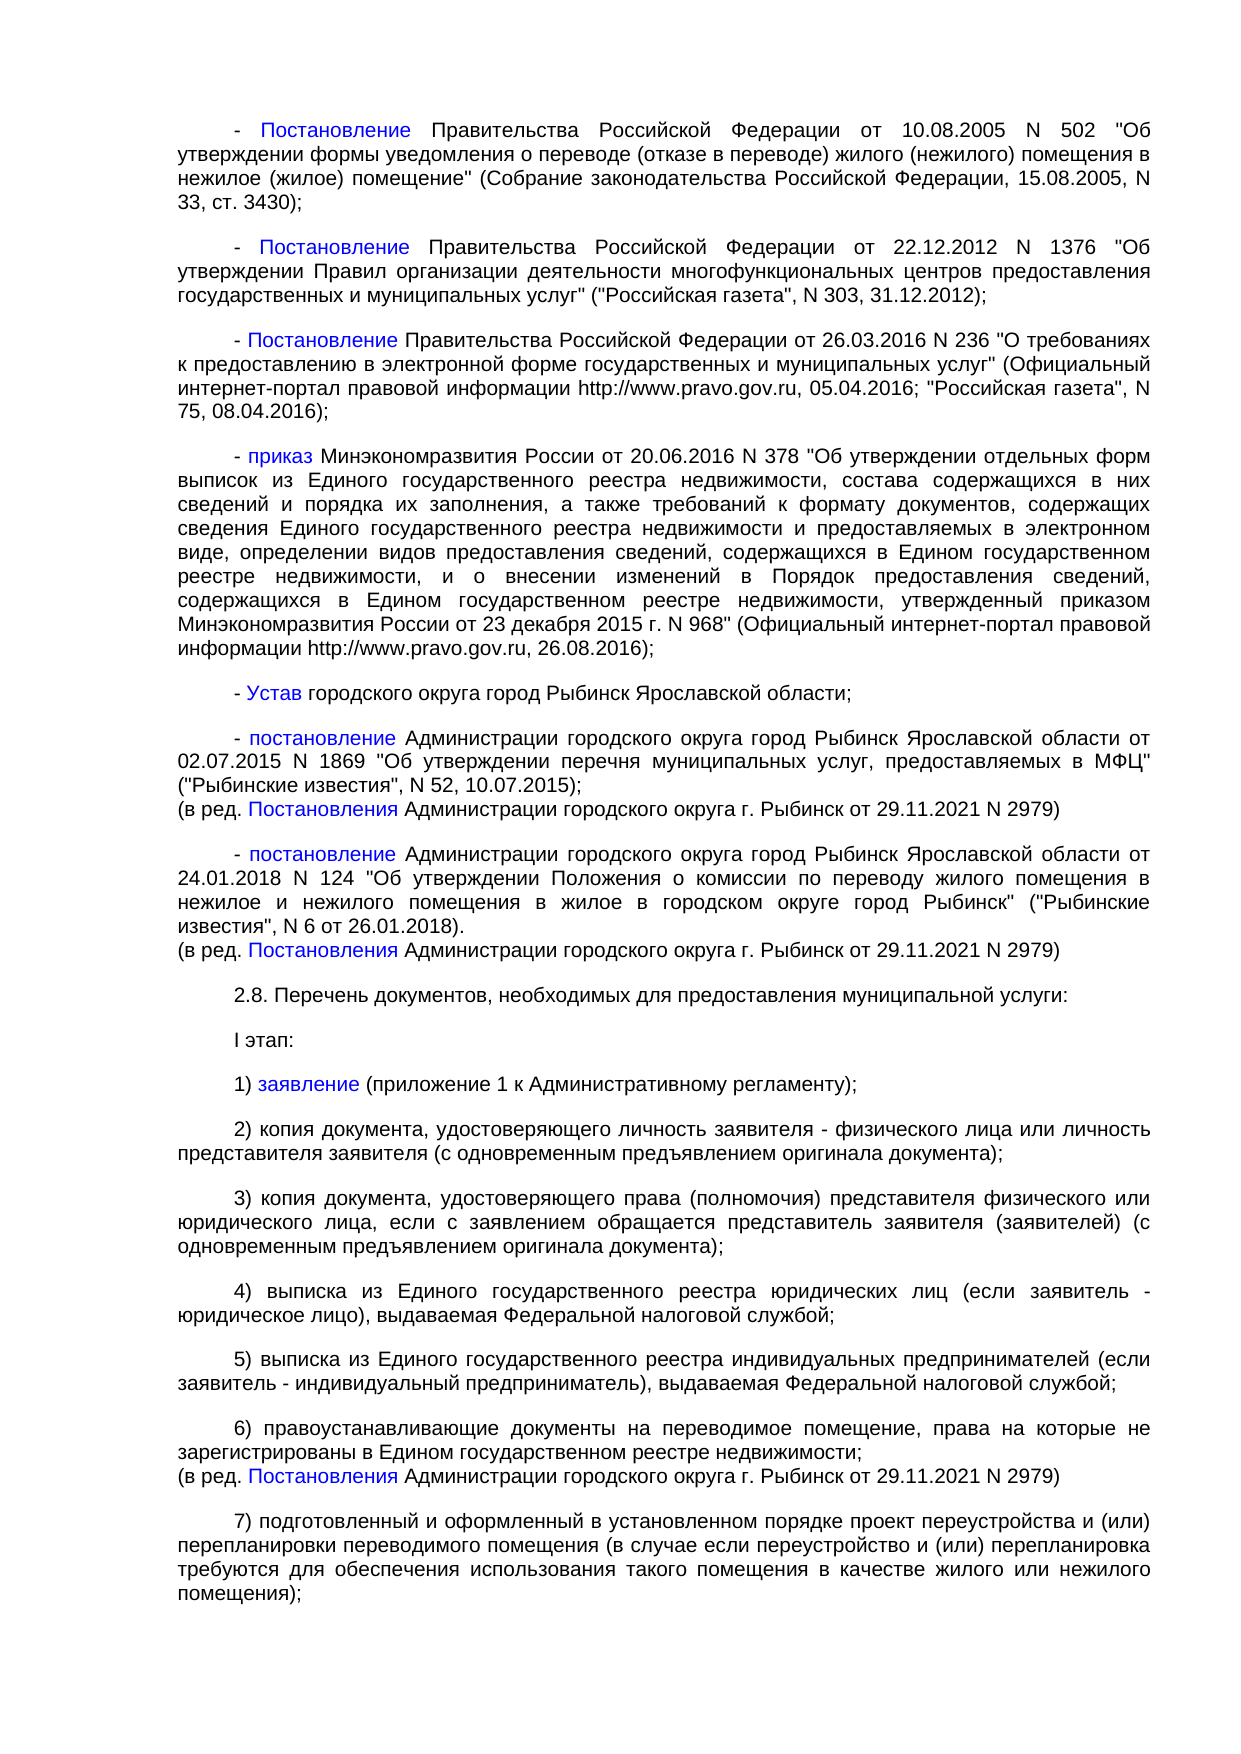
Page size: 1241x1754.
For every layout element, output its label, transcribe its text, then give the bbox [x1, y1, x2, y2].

text I этап: [177, 1027, 1152, 1051]
text - Постановление Правительства Российской Федерации от 22.12.2012 N 1376 "Об утверждении Правил организации деятельности многофункциональных центров предоставления государственных и муниципальных услуг" ("Российская газета", N 303, 31.12.2012); [177, 235, 1152, 307]
text 5) выписка из Единого государственного реестра индивидуальных предпринимателей (если заявитель - индивидуальный предприниматель), выдаваемая Федеральной налоговой службой; [177, 1347, 1152, 1395]
text - Постановление Правительства Российской Федерации от 10.08.2005 N 502 "Об утверждении формы уведомления о переводе (отказе в переводе) жилого (нежилого) помещения в нежилое (жилое) помещение" (Собрание законодательства Российской Федерации, 15.08.2005, N 33, ст. 3430); [177, 118, 1152, 214]
text - Постановление Правительства Российской Федерации от 26.03.2016 N 236 "О требованиях к предоставлению в электронной форме государственных и муниципальных услуг" (Официальный интернет-портал правовой информации http://www.pravo.gov.ru, 05.04.2016; "Российская газета", N 75, 08.04.2016); [177, 327, 1152, 423]
text 3) копия документа, удостоверяющего права (полномочия) представителя физического или юридического лица, если с заявлением обращается представитель заявителя (заявителей) (с одновременным предъявлением оригинала документа); [177, 1186, 1152, 1258]
text 7) подготовленный и оформленный в установленном порядке проект переустройства и (или) перепланировки переводимого помещения (в случае если переустройство и (или) перепланировка требуются для обеспечения использования такого помещения в качестве жилого или нежилого помещения); [177, 1509, 1152, 1604]
text 2) копия документа, удостоверяющего личность заявителя - физического лица или личность представителя заявителя (с одновременным предъявлением оригинала документа); [177, 1117, 1152, 1165]
text 4) выписка из Единого государственного реестра юридических лиц (если заявитель - юридическое лицо), выдаваемая Федеральной налоговой службой; [177, 1278, 1152, 1326]
text - постановление Администрации городского округа город Рыбинск Ярославской области от 24.01.2018 N 124 "Об утверждении Положения о комиссии по переводу жилого помещения в нежилое и нежилого помещения в жилое в городском округе город Рыбинск" ("Рыбинские известия", N 6 от 26.01.2018). [177, 842, 1152, 938]
text - Устав городского округа город Рыбинск Ярославской области; [177, 681, 1152, 704]
text (в ред. Постановления Администрации городского округа г. Рыбинск от 29.11.2021 N 2979) [177, 938, 1152, 962]
text 2.8. Перечень документов, необходимых для предоставления муниципальной услуги: [177, 983, 1152, 1007]
text 6) правоустанавливающие документы на переводимое помещение, права на которые не зарегистрированы в Едином государственном реестре недвижимости; [177, 1416, 1152, 1464]
text - постановление Администрации городского округа город Рыбинск Ярославской области от 02.07.2015 N 1869 "Об утверждении перечня муниципальных услуг, предоставляемых в МФЦ" ("Рыбинские известия", N 52, 10.07.2015); [177, 725, 1152, 797]
text 1) заявление (приложение 1 к Административному регламенту); [177, 1072, 1152, 1096]
text (в ред. Постановления Администрации городского округа г. Рыбинск от 29.11.2021 N 2979) [177, 797, 1152, 821]
text (в ред. Постановления Администрации городского округа г. Рыбинск от 29.11.2021 N 2979) [177, 1464, 1152, 1488]
text - приказ Минэкономразвития России от 20.06.2016 N 378 "Об утверждении отдельных форм выписок из Единого государственного реестра недвижимости, состава содержащихся в них сведений и порядка их заполнения, а также требований к формату документов, содержащих сведения Единого государственного реестра недвижимости и предоставляемых в электронном виде, определении видов предоставления сведений, содержащихся в Едином государственном реестре недвижимости, и о внесении изменений в Порядок предоставления сведений, содержащихся в Едином государственном реестре недвижимости, утвержденный приказом Минэкономразвития России от 23 декабря 2015 г. N 968" (Официальный интернет-портал правовой информации http://www.pravo.gov.ru, 26.08.2016); [177, 444, 1152, 660]
